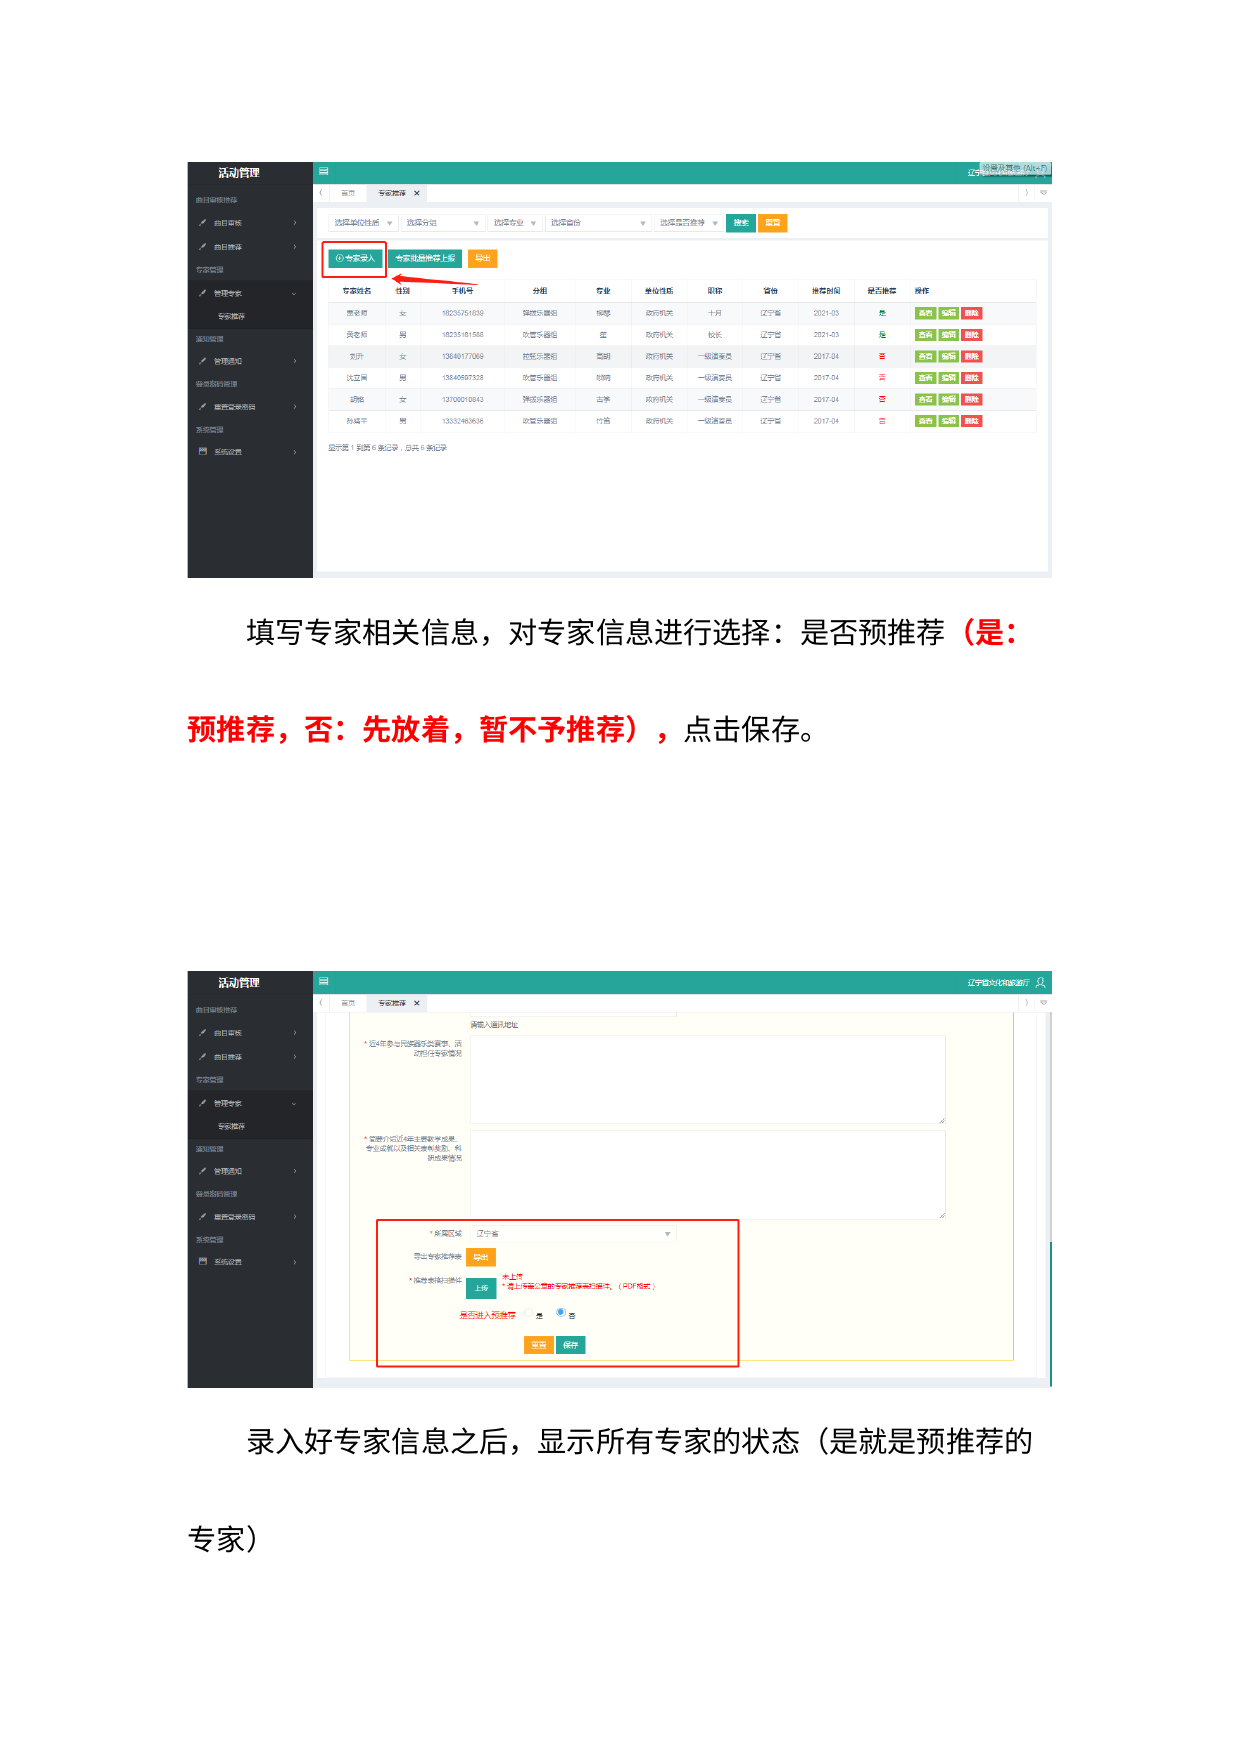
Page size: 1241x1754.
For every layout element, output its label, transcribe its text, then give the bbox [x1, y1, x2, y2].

picture [187, 971, 1052, 1388]
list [187, 1407, 1053, 1570]
picture [187, 162, 1052, 578]
